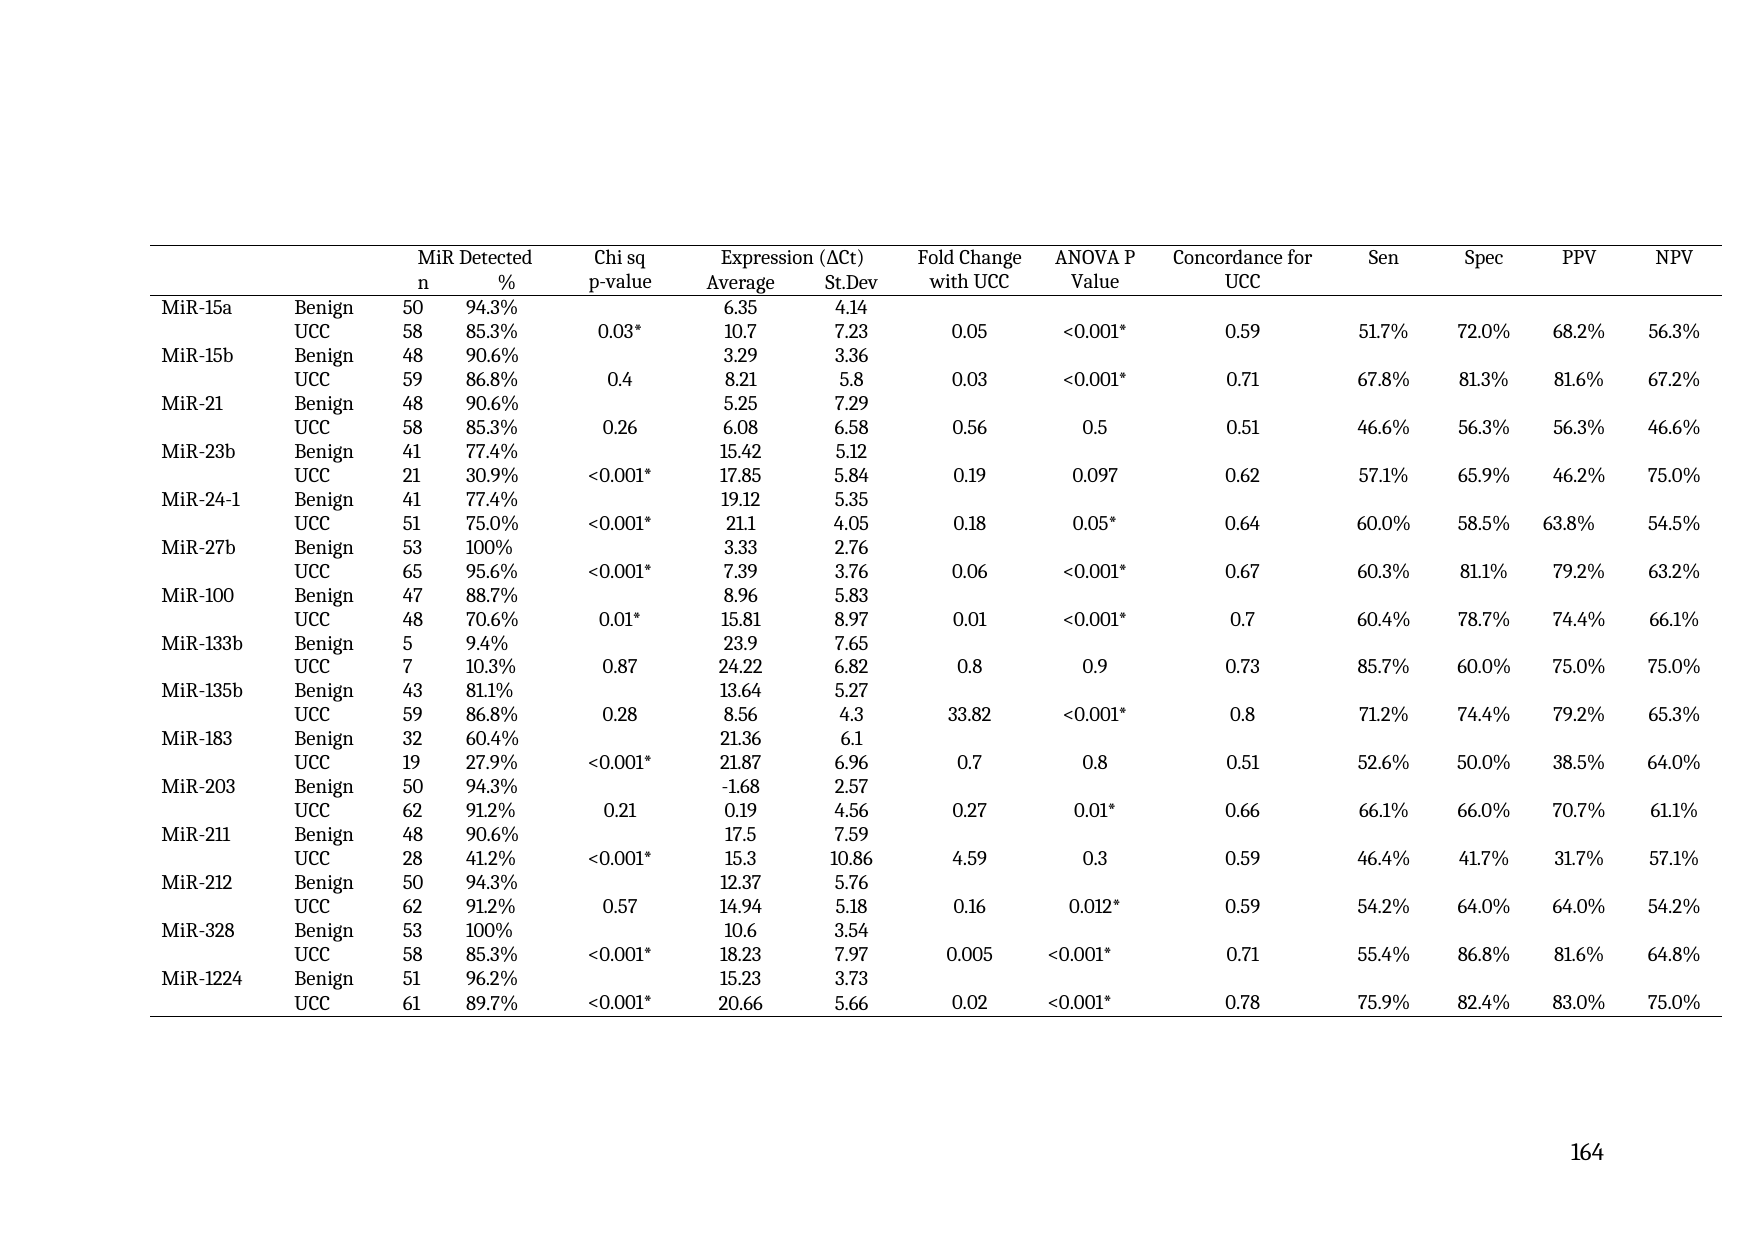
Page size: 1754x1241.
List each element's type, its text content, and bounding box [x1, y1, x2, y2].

table_cell Benign [283, 535, 391, 559]
table_cell 57.1% [1331, 440, 1436, 487]
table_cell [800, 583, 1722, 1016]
table_cell 67.8% [1331, 344, 1436, 392]
table_cell UCC [283, 320, 391, 344]
table_cell 65 [391, 559, 454, 583]
table_cell 72.0% [1436, 296, 1532, 344]
table_header ANOVA P Value [1036, 246, 1154, 295]
table_cell <0.001* [558, 488, 682, 535]
table_cell Benign [283, 440, 391, 463]
table_cell 81.6% [1532, 344, 1627, 392]
table_cell 0.05 [903, 296, 1036, 344]
table_cell 7.29 [800, 392, 903, 416]
table_header Sen [1331, 246, 1436, 295]
table_cell 65.9% [1436, 440, 1532, 487]
table_header [150, 246, 391, 295]
table_header Spec [1436, 246, 1532, 295]
table_cell 54.5% [1627, 488, 1722, 535]
table_cell 7.39 [682, 559, 799, 583]
table_header Fold Change with UCC [903, 246, 1036, 295]
table_cell UCC [283, 511, 391, 535]
table_header PPV [1532, 246, 1627, 295]
table_cell 94.3% [455, 296, 558, 320]
table_cell 56.3% [1436, 392, 1532, 439]
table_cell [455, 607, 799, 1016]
table_cell 68.2% [1532, 296, 1627, 344]
table_cell n [391, 270, 454, 295]
table_cell 5.12 [800, 440, 903, 463]
table_cell <0.001* [1036, 344, 1154, 392]
table_cell 2.76 [800, 535, 903, 559]
table_cell 60.3% [1331, 535, 1436, 583]
table_cell 0.097 [1036, 440, 1154, 487]
table_cell MiR-15b [150, 344, 283, 392]
table_cell 0.51 [1154, 392, 1331, 439]
table_cell 60.0% [1331, 488, 1436, 535]
table_cell 5.25 [682, 392, 799, 416]
table_cell MiR-100 [150, 583, 283, 631]
table_cell % [455, 270, 558, 295]
table_cell 90.6% [455, 344, 558, 368]
table_cell 19.12 [682, 488, 799, 511]
table_cell <0.001* [1036, 583, 1154, 631]
table_cell 58 [391, 416, 454, 439]
table_cell 3.76 [800, 559, 903, 583]
table_cell 46.2% [1532, 440, 1627, 487]
table_cell 85.3% [455, 320, 558, 344]
table_cell St.Dev [800, 270, 903, 295]
table_cell 59 [391, 368, 454, 392]
table_header Expression (∆Ct) [682, 246, 903, 270]
table_cell 100% [455, 535, 558, 559]
table_cell 85.3% [455, 416, 558, 439]
table_cell 0.62 [1154, 440, 1331, 487]
table_cell MiR-23b [150, 440, 283, 487]
table_cell 15.42 [682, 440, 799, 463]
table_cell 81.3% [1436, 344, 1532, 392]
table_cell MiR-21 [150, 392, 283, 439]
table_cell 6.08 [682, 416, 799, 439]
table_cell Benign [283, 392, 391, 416]
table_cell UCC [283, 559, 391, 583]
table_cell 3.33 [682, 535, 799, 559]
table_cell Benign [283, 583, 391, 607]
table_cell 48 [391, 392, 454, 416]
table_cell Benign [283, 488, 391, 511]
table_cell 3.36 [800, 344, 903, 368]
table_header MiR Detected [391, 246, 558, 270]
table_cell 48 [391, 344, 454, 368]
table_cell 56.3% [1532, 392, 1627, 439]
table_cell 95.6% [455, 559, 558, 583]
table_cell MiR-15a [150, 296, 283, 344]
table_cell 51.7% [1331, 296, 1436, 344]
table_cell 0.19 [903, 440, 1036, 487]
table_cell 58 [391, 320, 454, 344]
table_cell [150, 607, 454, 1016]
table_cell 0.59 [1154, 296, 1331, 344]
table_cell 0.26 [558, 392, 682, 439]
table_cell 46.6% [1331, 392, 1436, 439]
table_cell 4.05 [800, 511, 903, 535]
table_cell MiR-27b [150, 535, 283, 583]
table_cell 0.18 [903, 488, 1036, 535]
table_cell 0.06 [903, 535, 1036, 583]
table_cell 58.5% [1436, 488, 1532, 535]
table_cell 0.03* [558, 296, 682, 344]
table_cell 5.8 [800, 368, 903, 392]
table_cell <0.001* [558, 535, 682, 583]
table_cell Benign [283, 296, 391, 320]
table_cell 67.2% [1627, 344, 1722, 392]
table_header Chi sq p-value [558, 246, 682, 295]
table_cell 50 [391, 296, 454, 320]
table_cell <0.001* [558, 440, 682, 487]
table_cell 8.96 [682, 583, 799, 607]
table_cell 0.05* [1036, 488, 1154, 535]
table_cell 41 [391, 488, 454, 511]
table_cell Average [682, 270, 799, 295]
table_cell 6.35 [682, 296, 799, 320]
table_cell 47 [391, 583, 454, 607]
table_cell 6.58 [800, 416, 903, 439]
table_cell 77.4% [455, 440, 558, 463]
table_cell 0.4 [558, 344, 682, 392]
table_cell 63.2% [1627, 535, 1722, 583]
table_cell 7.23 [800, 320, 903, 344]
table_cell 81.1% [1436, 535, 1532, 583]
table_cell 21.1 [682, 511, 799, 535]
table_cell UCC [283, 368, 391, 392]
table_cell 88.7% [455, 583, 558, 607]
table_cell 78.7% [1436, 583, 1532, 631]
table_cell 0.01 [903, 583, 1036, 631]
table_cell 53 [391, 535, 454, 559]
table_cell 56.3% [1627, 296, 1722, 344]
table_cell 10.7 [682, 320, 799, 344]
table_cell 5.84 [800, 464, 903, 487]
table_cell 75.0% [1627, 440, 1722, 487]
table_cell 75.0% [455, 511, 558, 535]
table_cell 5.83 [800, 583, 903, 607]
table_cell 0.03 [903, 344, 1036, 392]
table_cell 63.8% [1532, 488, 1627, 535]
table_cell 77.4% [455, 488, 558, 511]
table_cell 0.71 [1154, 344, 1331, 392]
table_cell 60.4% [1331, 583, 1436, 631]
table_cell 0.64 [1154, 488, 1331, 535]
table_cell 0.01* [558, 583, 682, 631]
table_cell 41 [391, 440, 454, 463]
table_cell 17.85 [682, 464, 799, 487]
table_cell 0.7 [1154, 583, 1331, 631]
table_header NPV [1627, 246, 1722, 295]
table_cell 8.21 [682, 368, 799, 392]
table_cell Benign [283, 344, 391, 368]
table_cell 5.35 [800, 488, 903, 511]
table_cell 79.2% [1532, 535, 1627, 583]
table_cell 21 [391, 464, 454, 487]
table_cell 0.67 [1154, 535, 1331, 583]
table_cell <0.001* [1036, 296, 1154, 344]
table_cell MiR-24-1 [150, 488, 283, 535]
table_cell <0.001* [1036, 535, 1154, 583]
table_cell 0.5 [1036, 392, 1154, 439]
table_cell UCC [283, 416, 391, 439]
table_cell 30.9% [455, 464, 558, 487]
table_cell 51 [391, 511, 454, 535]
table_header Concordance for UCC [1154, 246, 1331, 295]
table_cell 4.14 [800, 296, 903, 320]
table_cell 86.8% [455, 368, 558, 392]
table_cell 90.6% [455, 392, 558, 416]
table_cell 0.56 [903, 392, 1036, 439]
table_cell UCC [283, 464, 391, 487]
table_cell 46.6% [1627, 392, 1722, 439]
table_cell 3.29 [682, 344, 799, 368]
